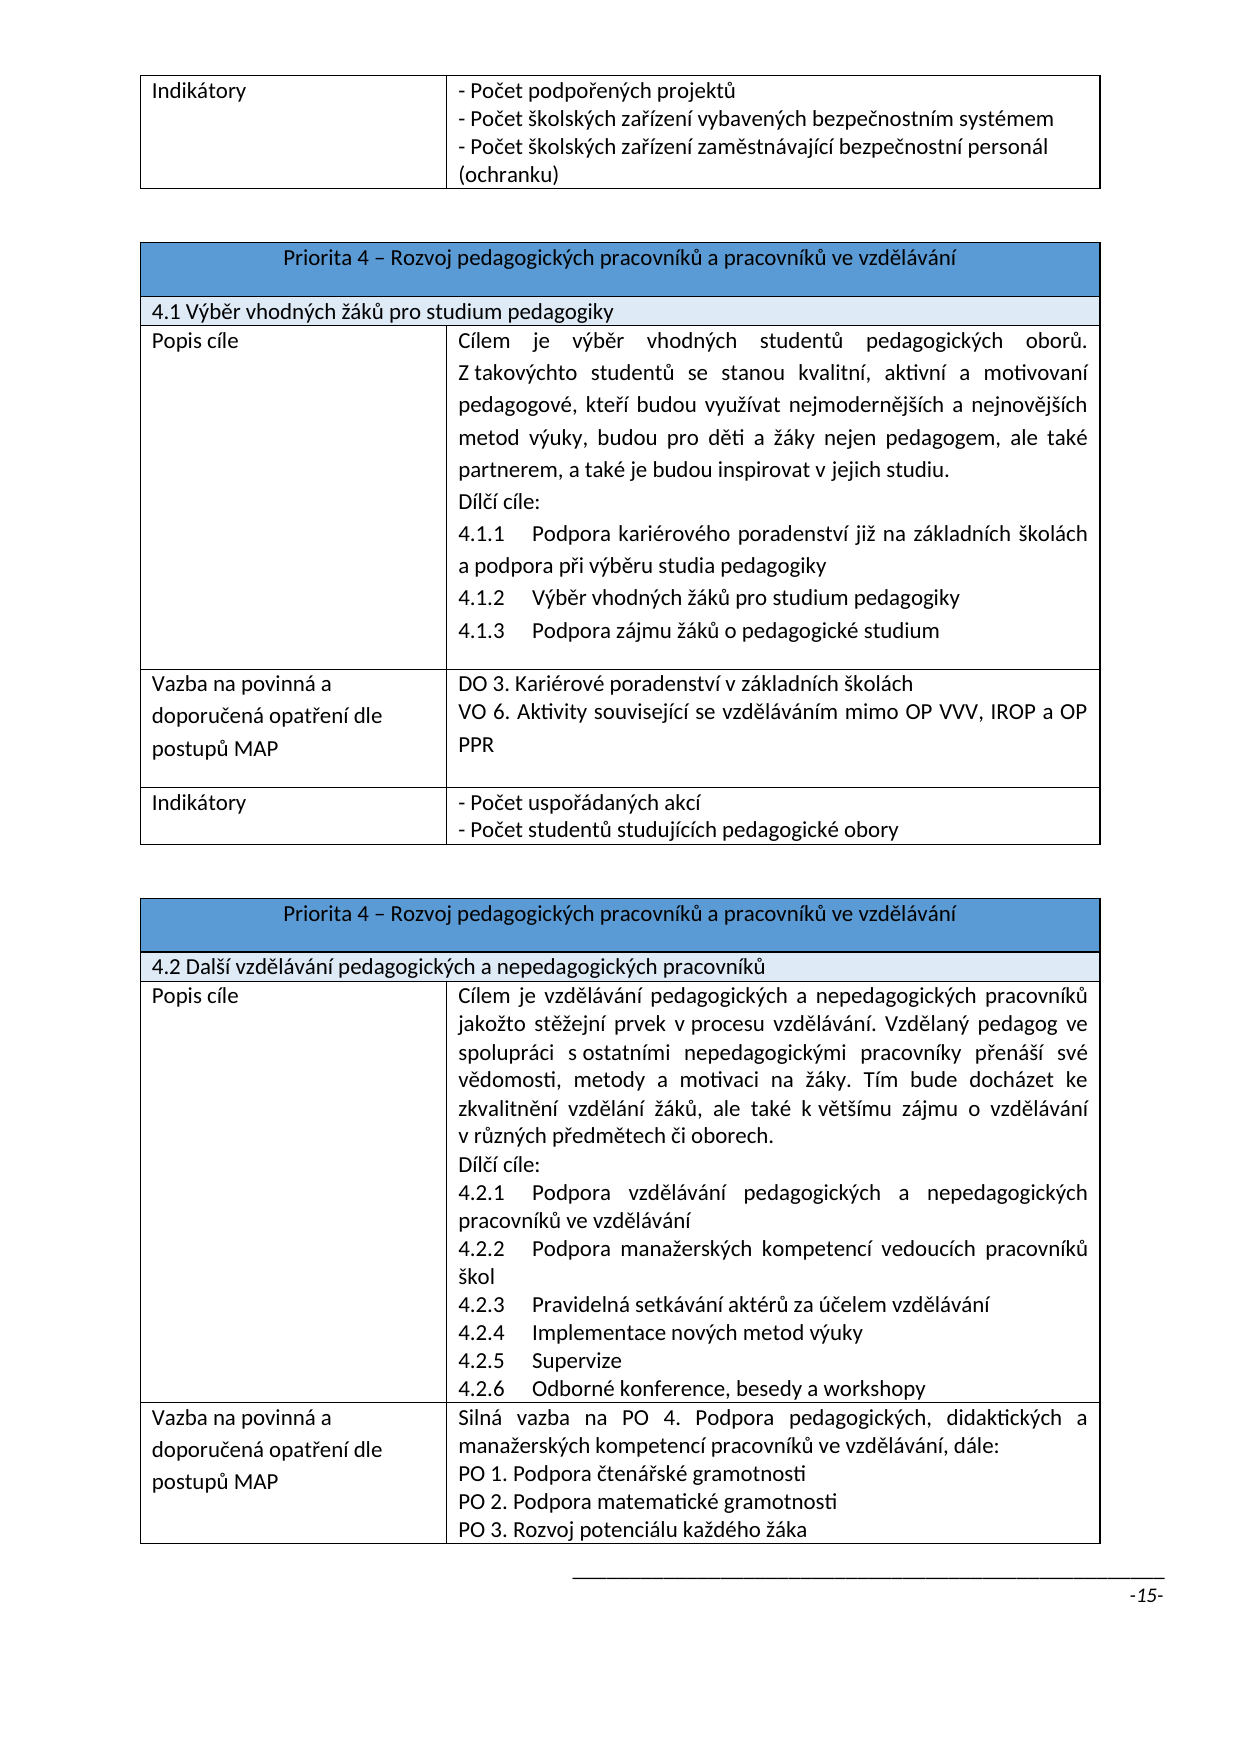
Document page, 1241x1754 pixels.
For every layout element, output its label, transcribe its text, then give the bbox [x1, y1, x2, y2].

table_cell DO 3. Kariérové poradenství v základních školách VO 6. Aktivity související se vzděláváním mimo OP VVV, IROP a OP PPR [447, 670, 1099, 787]
table_cell Vazba na povinná a doporučená opatření dle postupů MAP [141, 670, 446, 787]
table_cell Popis cíle [141, 326, 446, 668]
table_cell Cílem je výběr vhodných studentů pedagogických oborů. Z takovýchto studentů se stanou kvalitní, aktivní a motivovaní pedagogové, kteří budou využívat nejmodernějších a nejnovějších metod výuky, budou pro děti a žáky nejen pedagogem, ale také partnerem, a také je budou inspirovat v jejich studiu. Dílčí cíle: 4.1.1 Podpora kariérového poradenství již na základních školách a podpora při výběru studia pedagogiky 4.1.2 Výběr vhodných žáků pro studium pedagogiky 4.1.3 Podpora zájmu žáků o pedagogické studium [447, 326, 1099, 668]
table_header Priorita 4 – Rozvoj pedagogických pracovníků a pracovníků ve vzdělávání [141, 243, 1099, 296]
table_cell Cílem je vzdělávání pedagogických a nepedagogických pracovníků jakožto stěžejní prvek v procesu vzdělávání. Vzdělaný pedagog ve spolupráci s ostatními nepedagogickými pracovníky přenáší své vědomosti, metody a motivaci na žáky. Tím bude docházet ke zkvalitnění vzdělání žáků, ale také k většímu zájmu o vzdělávání v různých předmětech či oborech. Dílčí cíle: 4.2.1 Podpora vzdělávání pedagogických a nepedagogických pracovníků ve vzdělávání 4.2.2 Podpora manažerských kompetencí vedoucích pracovníků škol 4.2.3 Pravidelná setkávání aktérů za účelem vzdělávání 4.2.4 Implementace nových metod výuky 4.2.5 Supervize 4.2.6 Odborné konference, besedy a workshopy [447, 982, 1099, 1402]
table_cell Popis cíle [141, 982, 446, 1402]
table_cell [141, 1403, 446, 1543]
table_cell 4.1 Výběr vhodných žáků pro studium pedagogiky [141, 297, 1099, 325]
table_cell Indikátory [141, 76, 446, 188]
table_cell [447, 1403, 1099, 1543]
table_cell 4.2 Další vzdělávání pedagogických a nepedagogických pracovníků [141, 953, 1099, 981]
table_header Priorita 4 – Rozvoj pedagogických pracovníků a pracovníků ve vzdělávání [141, 899, 1099, 951]
table_cell - Počet podpořených projektů - Počet školských zařízení vybavených bezpečnostním systémem - Počet školských zařízení zaměstnávající bezpečnostní personál (ochranku) [447, 76, 1099, 188]
table_cell Indikátory [141, 788, 446, 844]
table_cell - Počet uspořádaných akcí - Počet studentů studujících pedagogické obory [447, 788, 1099, 844]
